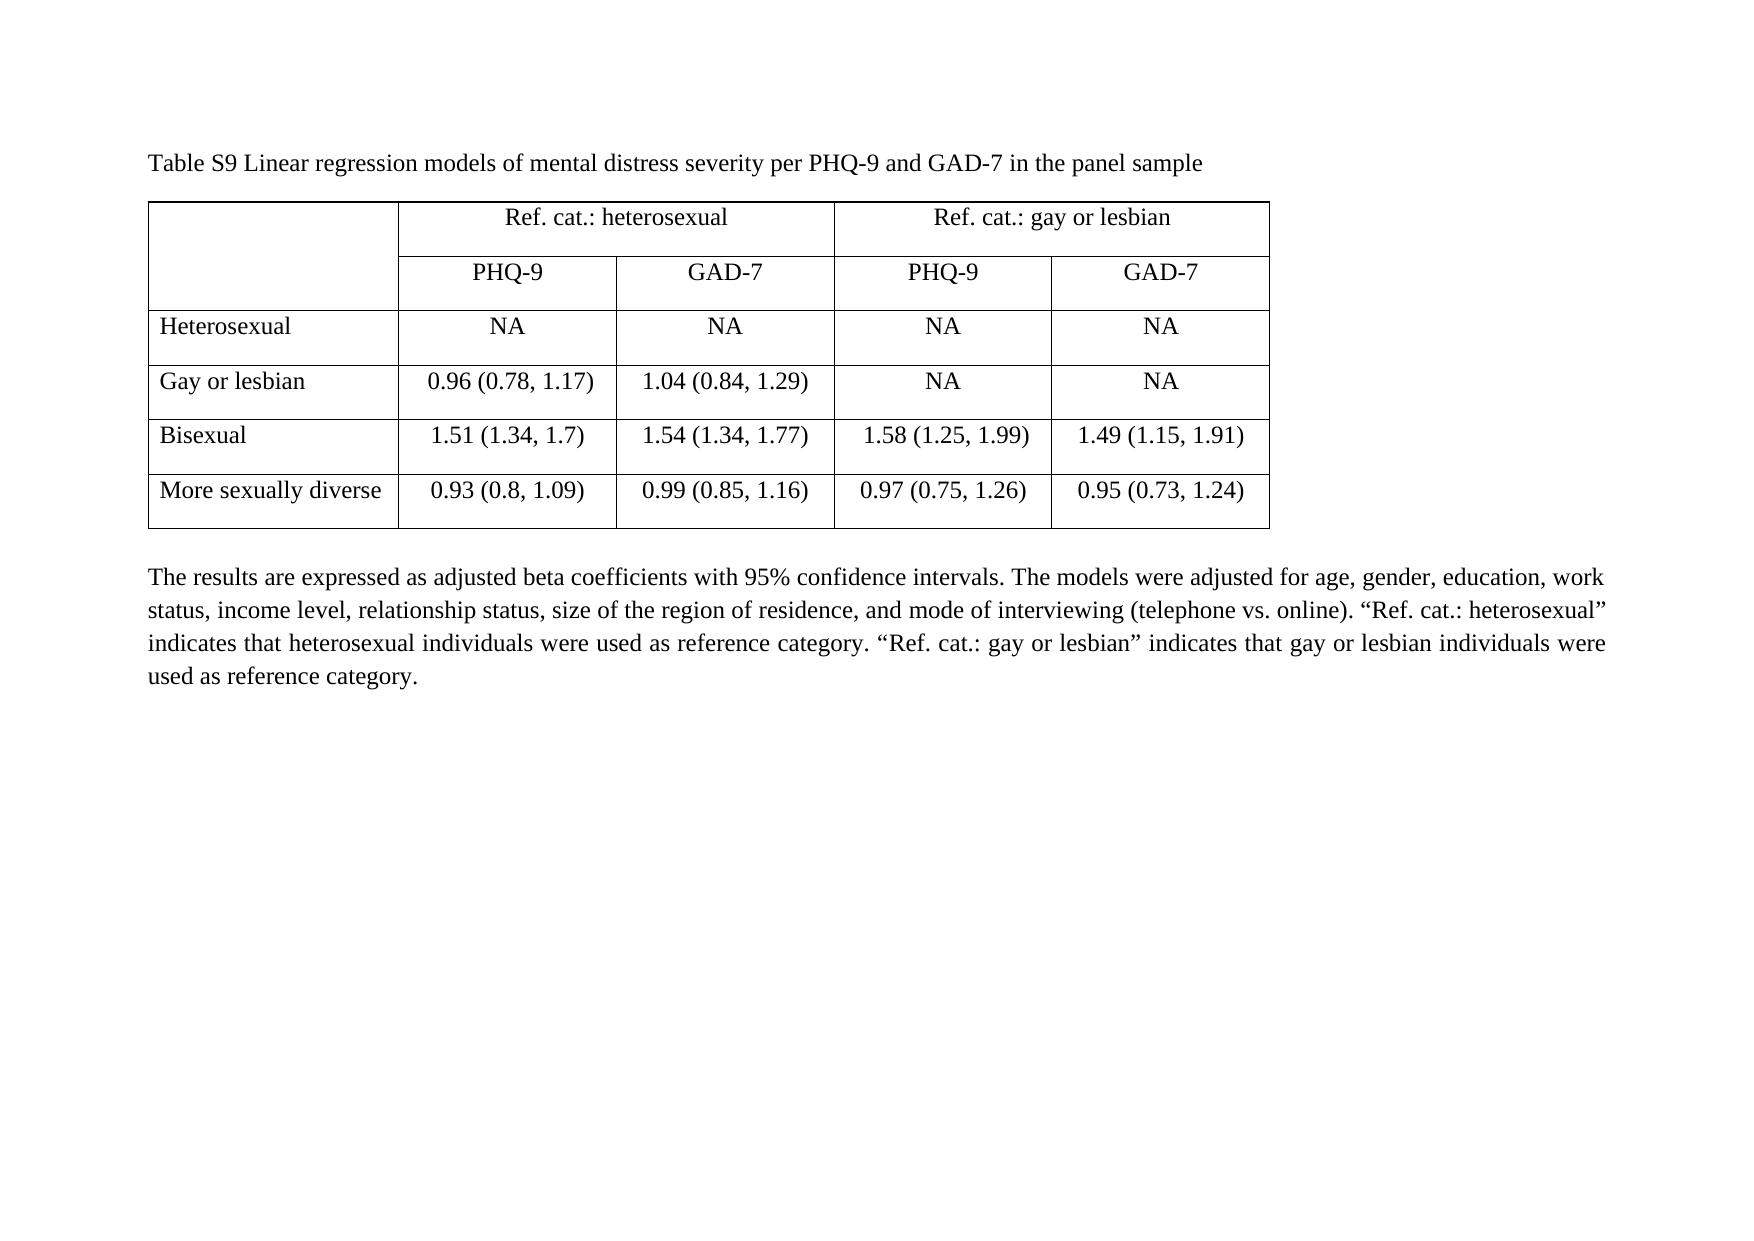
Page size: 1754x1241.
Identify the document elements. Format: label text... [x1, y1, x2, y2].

table_cell NA [399, 311, 616, 365]
table_cell 0.97 (0.75, 1.26) [835, 475, 1051, 528]
table_cell Heterosexual [149, 311, 398, 365]
table_cell Gay or lesbian [149, 366, 398, 419]
text The results are expressed as adjusted beta coefficients with 95% confidence intervals. The models were adjusted for age, gender, education, work status, income level, relationship status, size of the region of residence, and mode of interviewing (telephone vs. online). “Ref. cat.: heterosexual” indicates that heterosexual individuals were used as reference category. “Ref. cat.: gay or lesbian” indicates that gay or lesbian individuals were used as reference category. [148, 562, 1606, 690]
table_cell 1.54 (1.34, 1.77) [617, 420, 834, 474]
table_cell GAD-7 [617, 257, 834, 310]
table_cell 1.49 (1.15, 1.91) [1052, 420, 1269, 474]
table_cell 1.58 (1.25, 1.99) [835, 420, 1051, 474]
table_cell NA [835, 311, 1051, 365]
table_cell 0.96 (0.78, 1.17) [399, 366, 616, 419]
table_cell NA [1052, 366, 1269, 419]
table_cell 1.04 (0.84, 1.29) [617, 366, 834, 419]
table_cell 1.51 (1.34, 1.7) [399, 420, 616, 474]
table_cell 0.93 (0.8, 1.09) [399, 475, 616, 528]
table_cell Bisexual [149, 420, 398, 474]
table_cell NA [835, 366, 1051, 419]
table_cell NA [617, 311, 834, 365]
table_cell GAD-7 [1052, 257, 1269, 310]
table_cell 0.95 (0.73, 1.24) [1052, 475, 1269, 528]
table_cell More sexually diverse [149, 475, 398, 528]
text Table S9 Linear regression models of mental distress severity per PHQ-9 and GAD-7 in the panel sample [148, 148, 1606, 176]
table_header Ref. cat.: heterosexual [399, 203, 834, 256]
table_cell PHQ-9 [399, 257, 616, 310]
table_header Ref. cat.: gay or lesbian [835, 203, 1269, 256]
table_cell PHQ-9 [835, 257, 1051, 310]
table_cell 0.99 (0.85, 1.16) [617, 475, 834, 528]
table_cell NA [1052, 311, 1269, 365]
table_header [149, 203, 398, 310]
